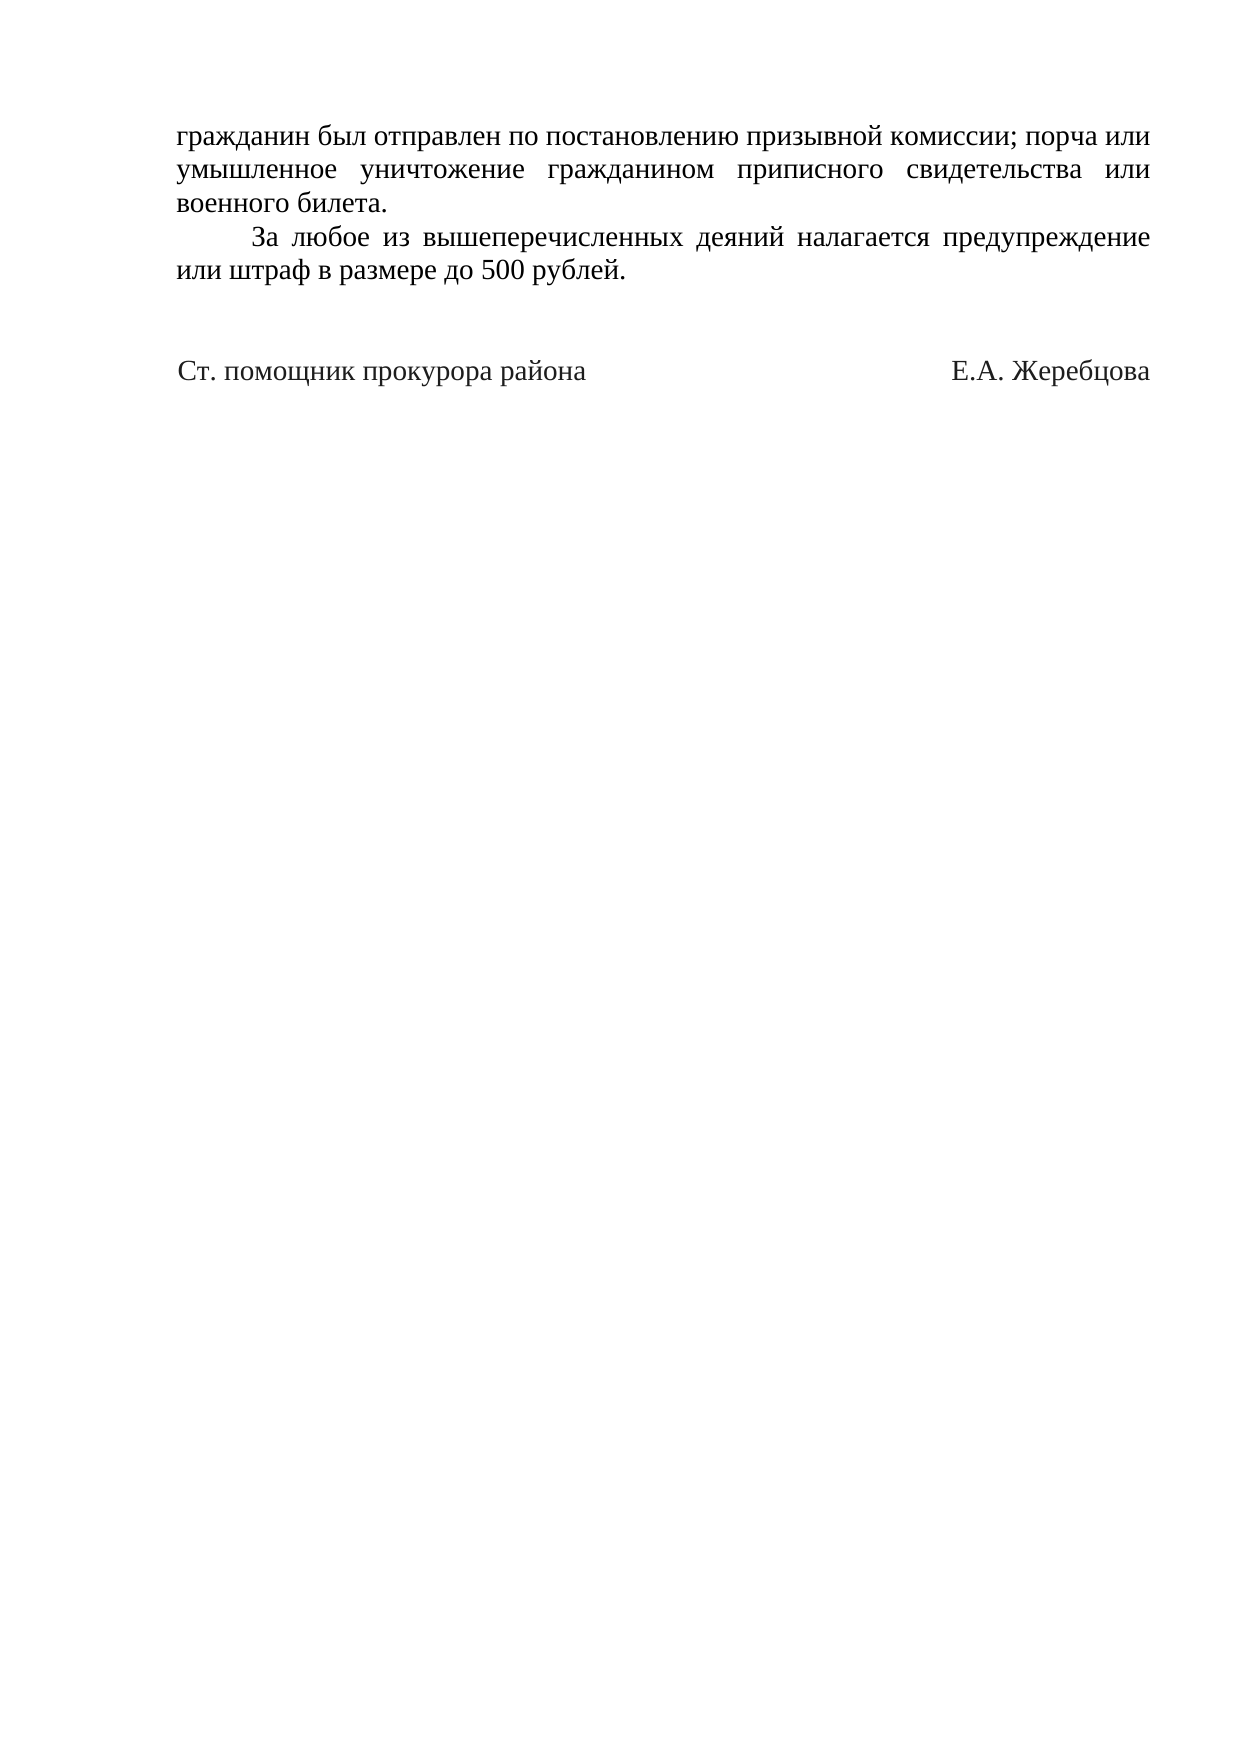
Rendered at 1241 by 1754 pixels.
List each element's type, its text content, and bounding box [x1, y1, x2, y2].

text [176, 118, 1152, 219]
text Ст. помощник прокурора района Е.А. Жеребцова [176, 353, 1152, 386]
text За любое из вышеперечисленных деяний налагается предупреждение или штраф в размере до 500 рублей. [176, 219, 1152, 286]
